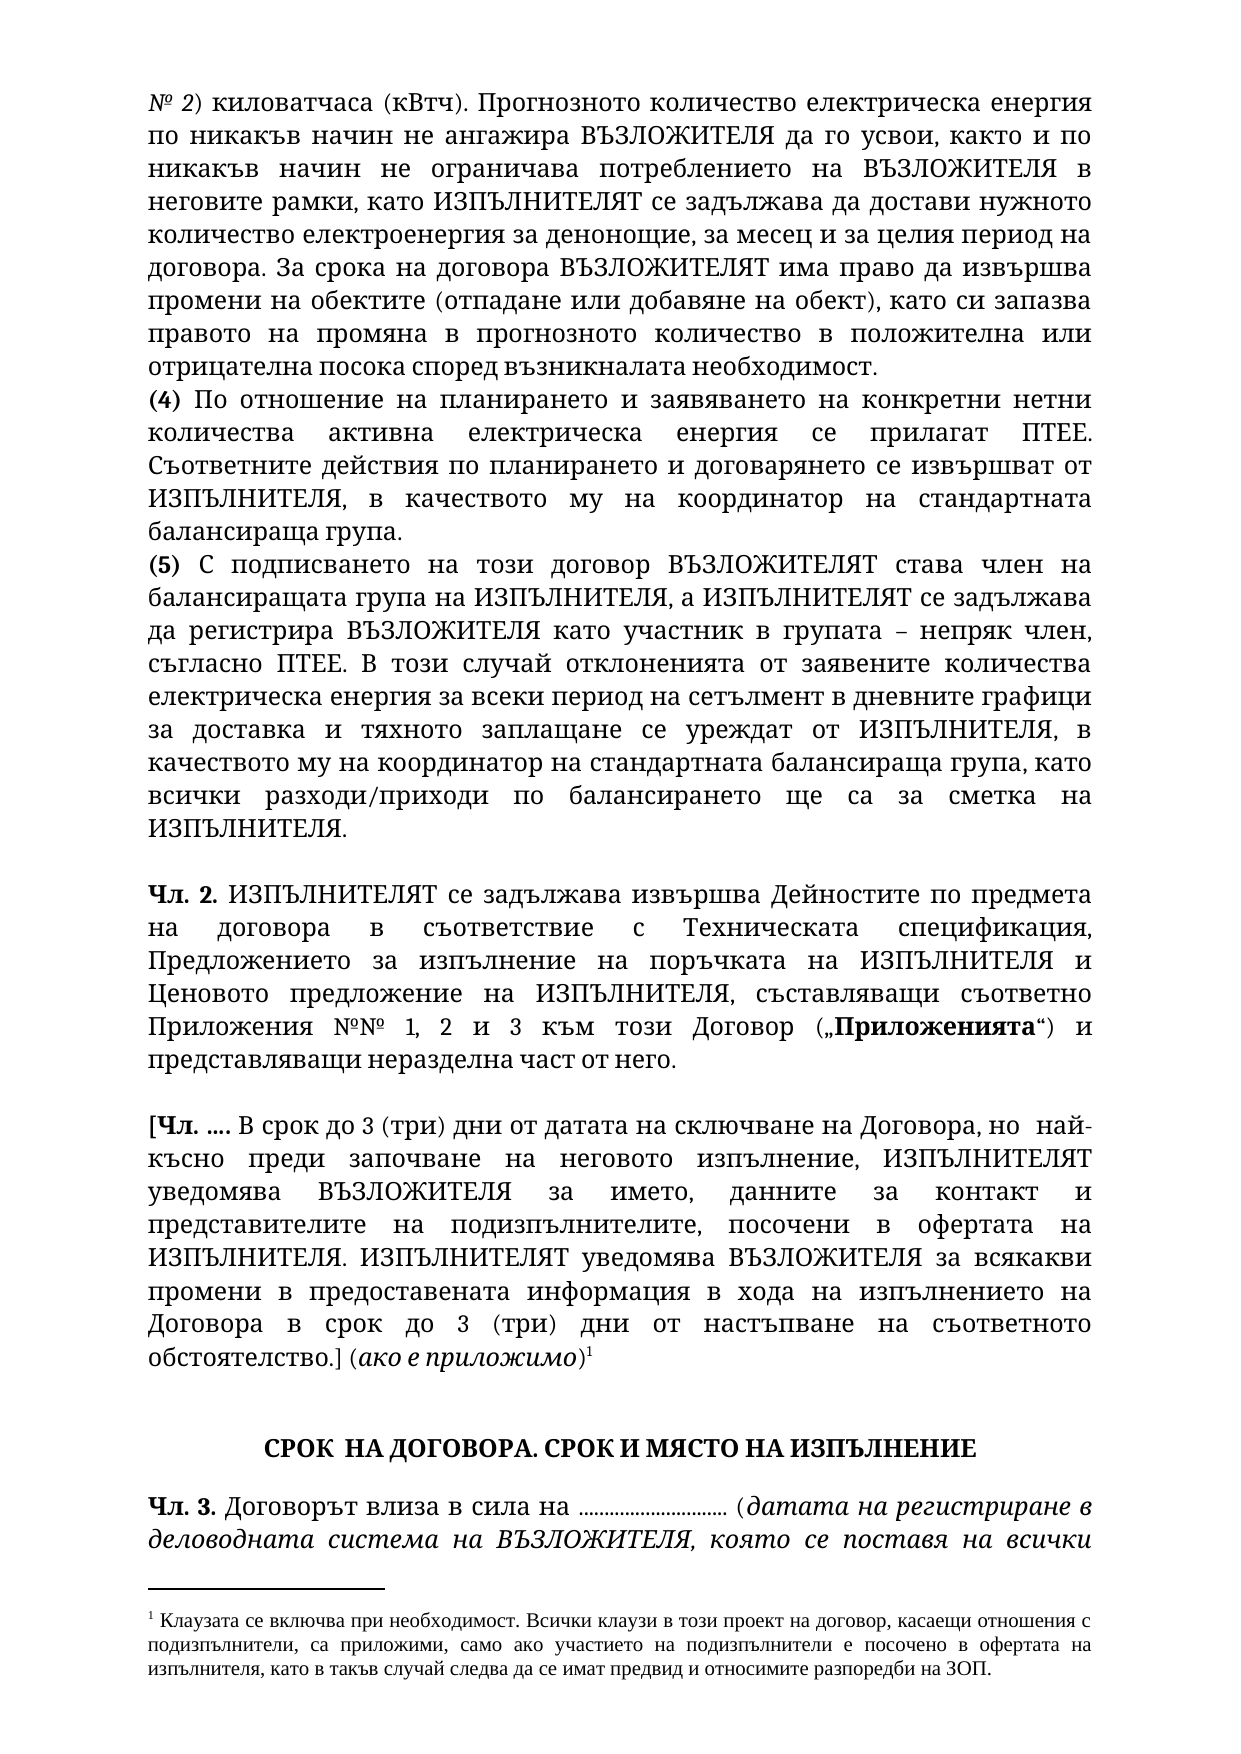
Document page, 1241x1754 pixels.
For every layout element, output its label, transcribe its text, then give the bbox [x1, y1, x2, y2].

text (4) По отношение на планирането и заявяването на конкретни нетни количества активна електрическа енергия се прилагат ПТЕЕ. Съответните действия по планирането и договарянето се извършват от ИЗПЪЛНИТЕЛЯ, в качеството му на координатор на стандартната балансираща група. [148, 386, 1093, 547]
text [148, 1492, 1093, 1554]
text (5) С подписването на този договор ВЪЗЛОЖИТЕЛЯТ става член на балансиращата група на ИЗПЪЛНИТЕЛЯ, а ИЗПЪЛНИТЕЛЯТ се задължава да регистрира ВЪЗЛОЖИТЕЛЯ като участник в групата – непряк член, съгласно ПТЕЕ. В този случай отклоненията от заявените количества електрическа енергия за всеки период на сетълмент в дневните графици за доставка и тяхното заплащане се уреждат от ИЗПЪЛНИТЕЛЯ, в качеството му на координатор на стандартната балансираща група, като всички разходи/приходи по балансирането ще са за сметка на ИЗПЪЛНИТЕЛЯ. [148, 551, 1093, 844]
text Чл. 2. ИЗПЪЛНИТЕЛЯТ се задължава извършва Дейностите по предмета на договора в съответствие с Техническата спецификация, Предложението за изпълнение на поръчката на ИЗПЪЛНИТЕЛЯ и Ценовото предложение на ИЗПЪЛНИТЕЛЯ, съставляващи съответно Приложения №№ 1, 2 и 3 към този Договор („Приложенията“) и представляващи неразделна част от него. [148, 881, 1093, 1075]
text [148, 89, 1093, 382]
text [Чл. …. В срок до 3 (три) дни от датата на сключване на Договора, но най-късно преди започване на неговото изпълнение, ИЗПЪЛНИТЕЛЯТ уведомява ВЪЗЛОЖИТЕЛЯ за името, данните за контакт и представителите на подизпълнителите, посочени в офертата на ИЗПЪЛНИТЕЛЯ. ИЗПЪЛНИТЕЛЯТ уведомява ВЪЗЛОЖИТЕЛЯ за всякакви промени в предоставената информация в хода на изпълнението на Договора в срок до 3 (три) дни от настъпване на съответното обстоятелство.] (ако е приложимо) [148, 1112, 1093, 1372]
text СРОК НА ДОГОВОРА. СРОК И МЯСТО НА ИЗПЪЛНЕНИЕ [148, 1434, 1093, 1463]
